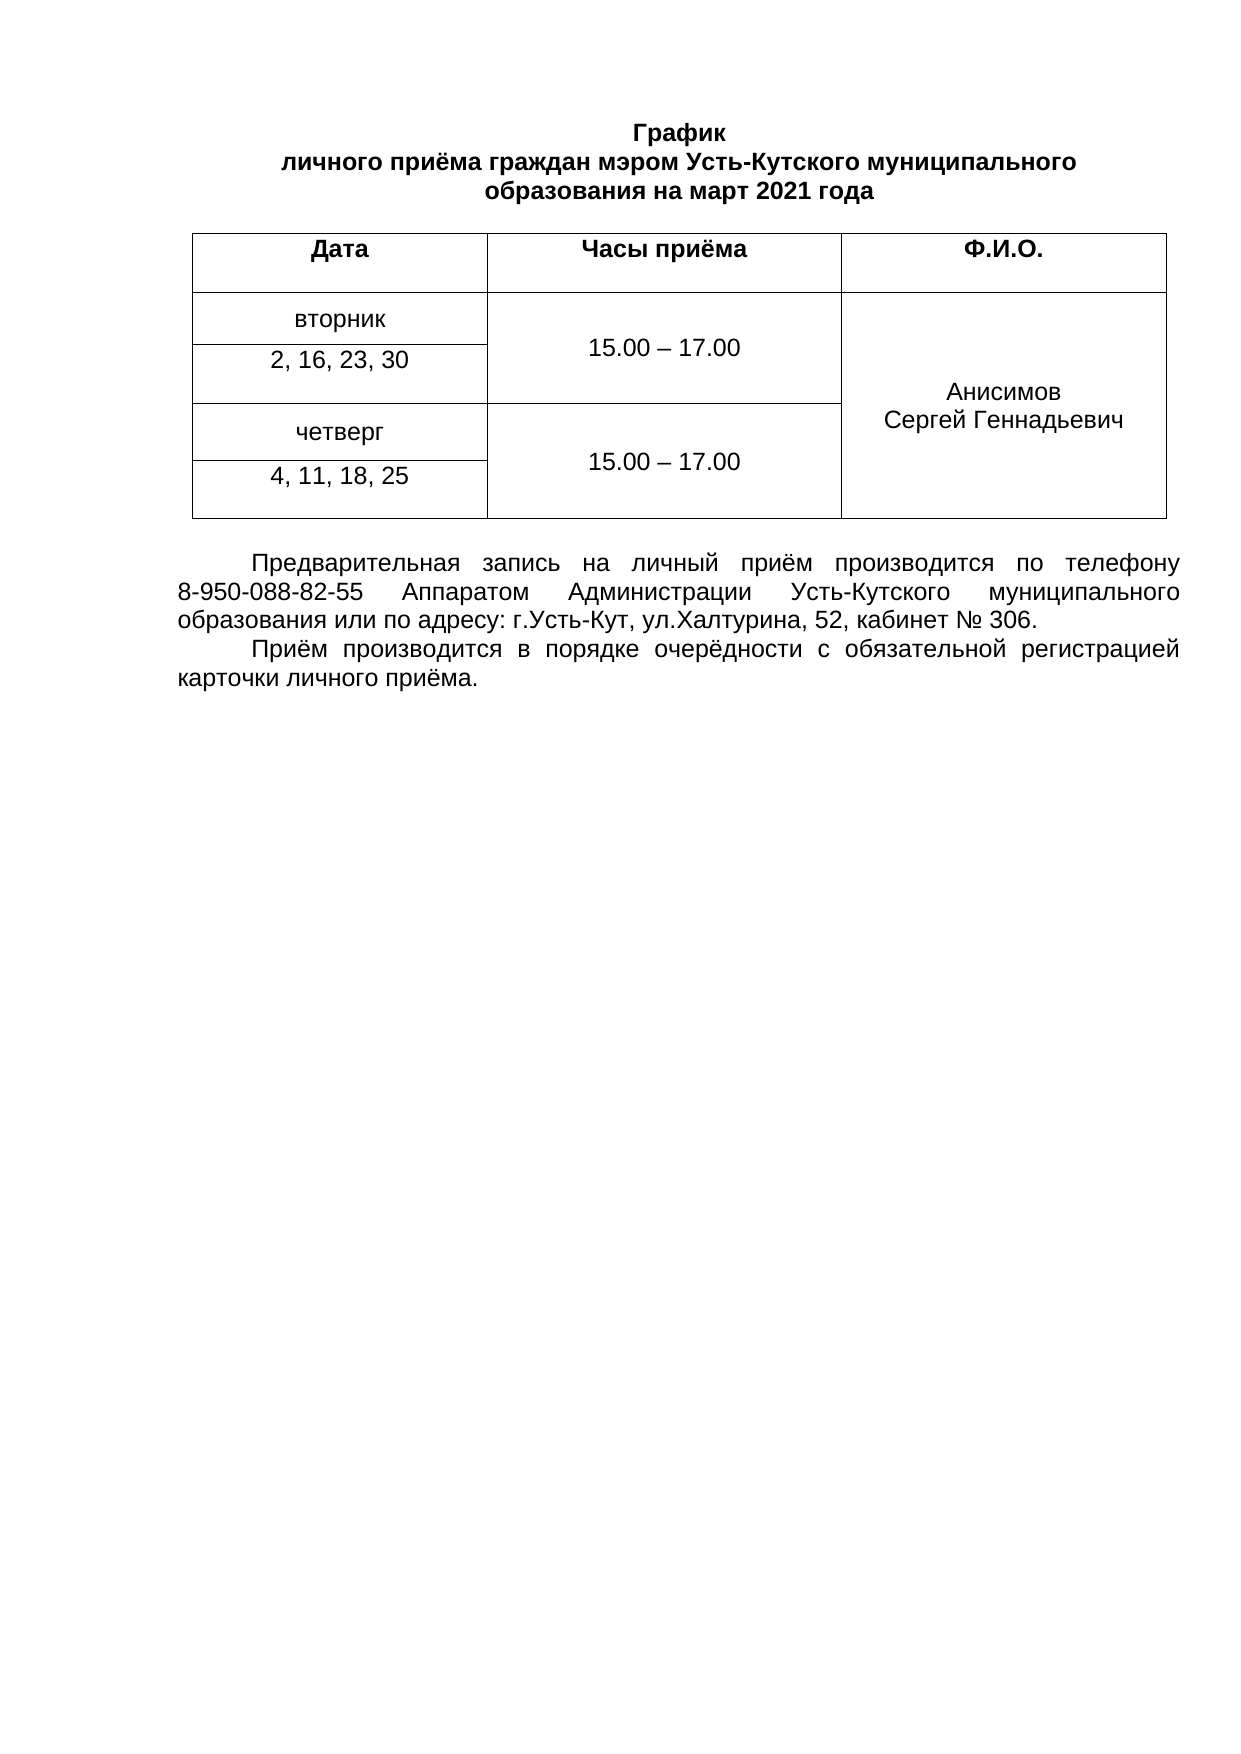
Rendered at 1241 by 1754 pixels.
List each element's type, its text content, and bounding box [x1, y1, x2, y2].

text Приём производится в порядке очерёдности с обязательной регистрацией карточки личного приёма. [177, 634, 1181, 692]
table_header Ф.И.О. [842, 234, 1166, 292]
table_cell 15.00 – 17.00 [488, 404, 841, 518]
text личного приёма граждан мэром Усть-Кутского муниципального [177, 147, 1181, 176]
table_cell 15.00 – 17.00 [488, 293, 841, 403]
text образования на март 2021 года [177, 176, 1181, 204]
table_header Дата [193, 234, 487, 292]
table_cell вторник [193, 293, 487, 344]
text Предварительная запись на личный приём производится по телефону 8-950-088-82-55 Аппаратом Администрации Усть-Кутского муниципального образования или по адресу: г.Усть-Кут, ул.Халтурина, 52, кабинет № 306. [177, 548, 1181, 634]
table_header Часы приёма [488, 234, 841, 292]
text График [177, 118, 1181, 147]
table_cell 4, 11, 18, 25 [193, 461, 487, 518]
table_cell 2, 16, 23, 30 [193, 345, 487, 403]
table_cell четверг [193, 404, 487, 459]
table_cell Анисимов Сергей Геннадьевич [842, 293, 1166, 518]
